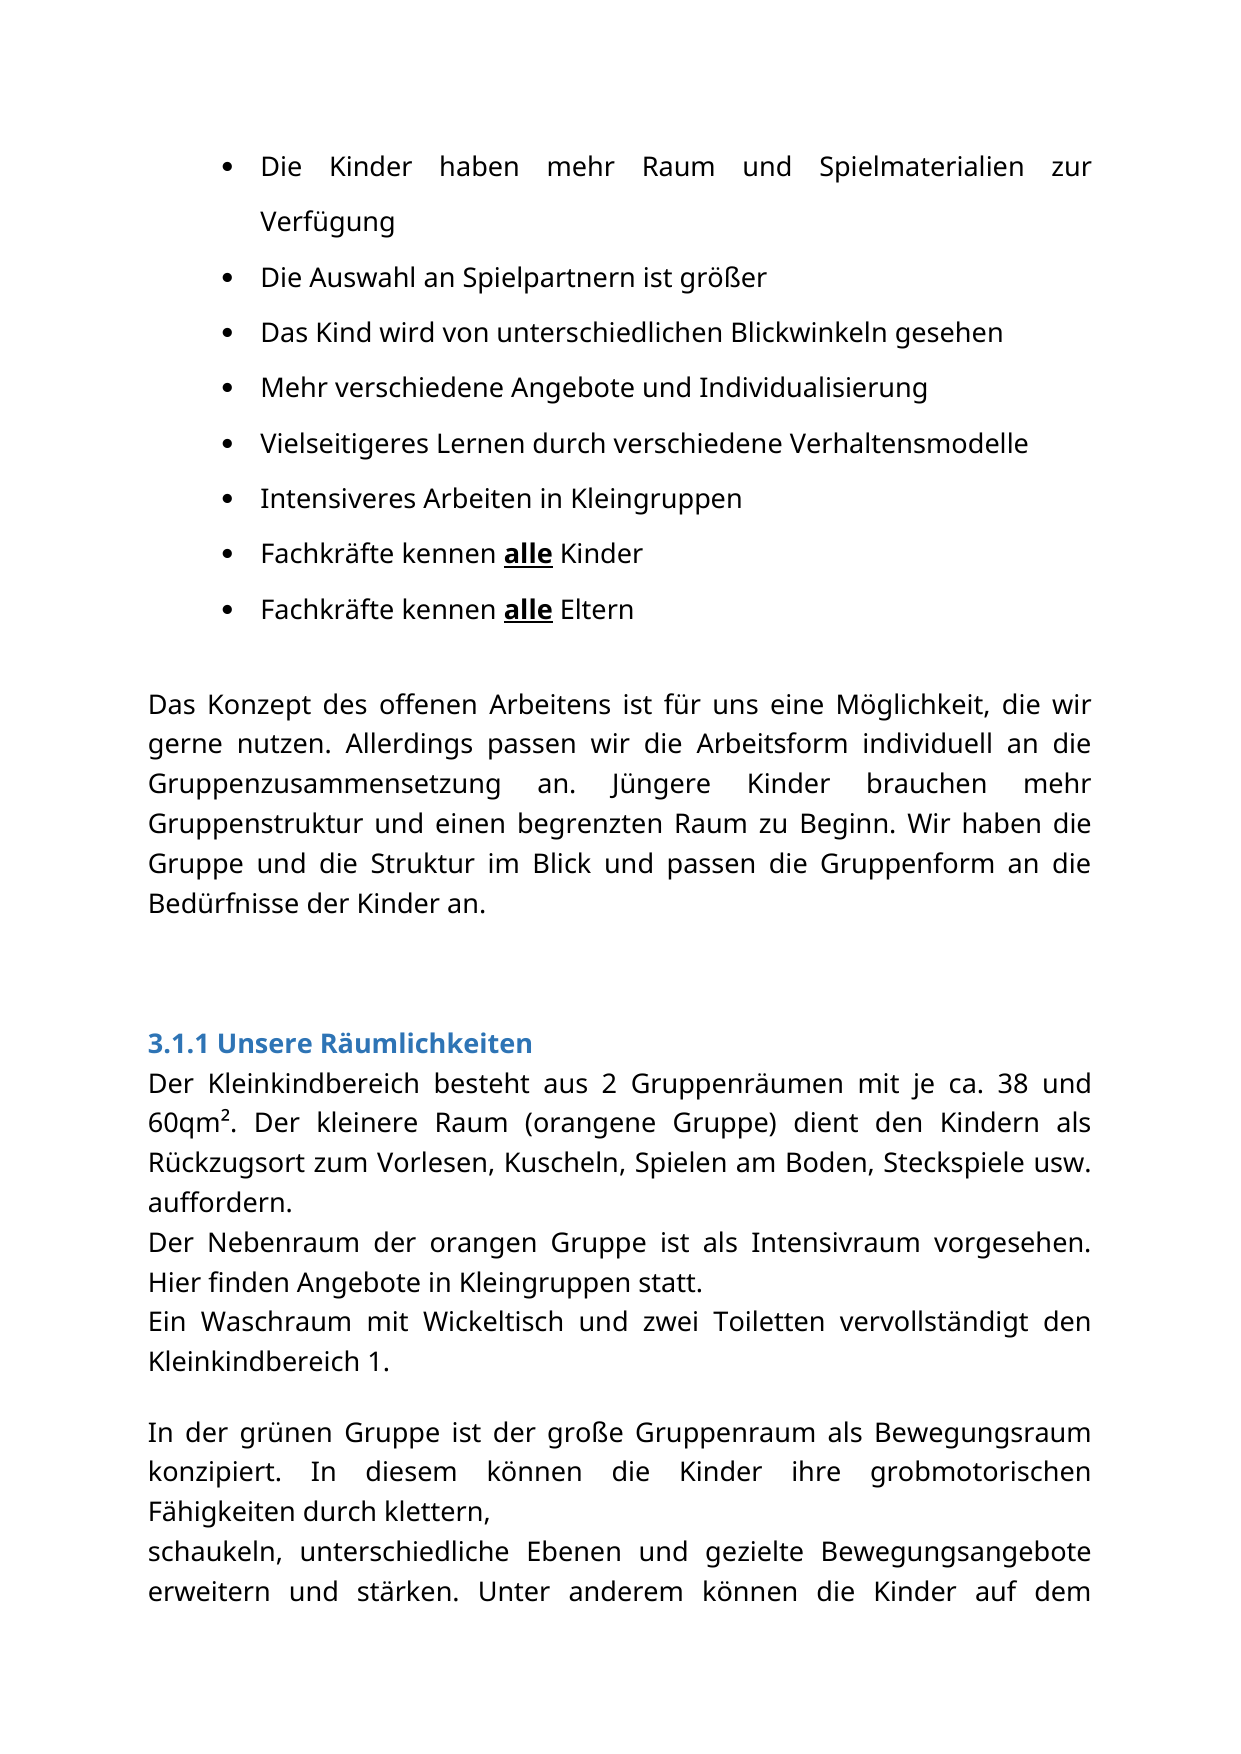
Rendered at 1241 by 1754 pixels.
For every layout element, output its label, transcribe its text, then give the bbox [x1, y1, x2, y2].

list Mehr verschiedene Angebote und Individualisierung [223, 369, 1093, 406]
list Die Kinder haben mehr Raum und Spielmaterialien zur Verfügung [223, 148, 1093, 240]
list Fachkräfte kennen alle Eltern [223, 590, 1093, 627]
text Der Nebenraum der orangen Gruppe ist als Intensivraum vorgesehen. Hier finden Angebote in Kleingruppen statt. [148, 1223, 1093, 1300]
text Der Kleinkindbereich besteht aus 2 Gruppenräumen mit je ca. 38 und 60qm². Der kleinere Raum (orangene Gruppe) dient den Kindern als Rückzugsort zum Vorlesen, Kuscheln, Spielen am Boden, Steckspiele usw. auffordern. [148, 1064, 1093, 1220]
list Fachkräfte kennen alle Kinder [223, 535, 1093, 572]
list Intensiveres Arbeiten in Kleingruppen [223, 479, 1093, 516]
list Die Auswahl an Spielpartnern ist größer [223, 258, 1093, 295]
text In der grünen Gruppe ist der große Gruppenraum als Bewegungsraum konzipiert. In diesem können die Kinder ihre grobmotorischen Fähigkeiten durch klettern, [148, 1413, 1093, 1529]
subtitle 3.1.1 Unsere Räumlichkeiten [148, 1024, 1093, 1061]
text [148, 1532, 1093, 1609]
list Das Kind wird von unterschiedlichen Blickwinkeln gesehen [223, 313, 1093, 350]
text Das Konzept des offenen Arbeitens ist für uns eine Möglichkeit, die wir gerne nutzen. Allerdings passen wir die Arbeitsform individuell an die Gruppenzusammensetzung an. Jüngere Kinder brauchen mehr Gruppenstruktur und einen begrenzten Raum zu Beginn. Wir haben die Gruppe und die Struktur im Blick und passen die Gruppenform an die Bedürfnisse der Kinder an. [148, 685, 1093, 921]
list Vielseitigeres Lernen durch verschiedene Verhaltensmodelle [223, 424, 1093, 461]
text Ein Waschraum mit Wickeltisch und zwei Toiletten vervollständigt den Kleinkindbereich 1. [148, 1303, 1093, 1379]
